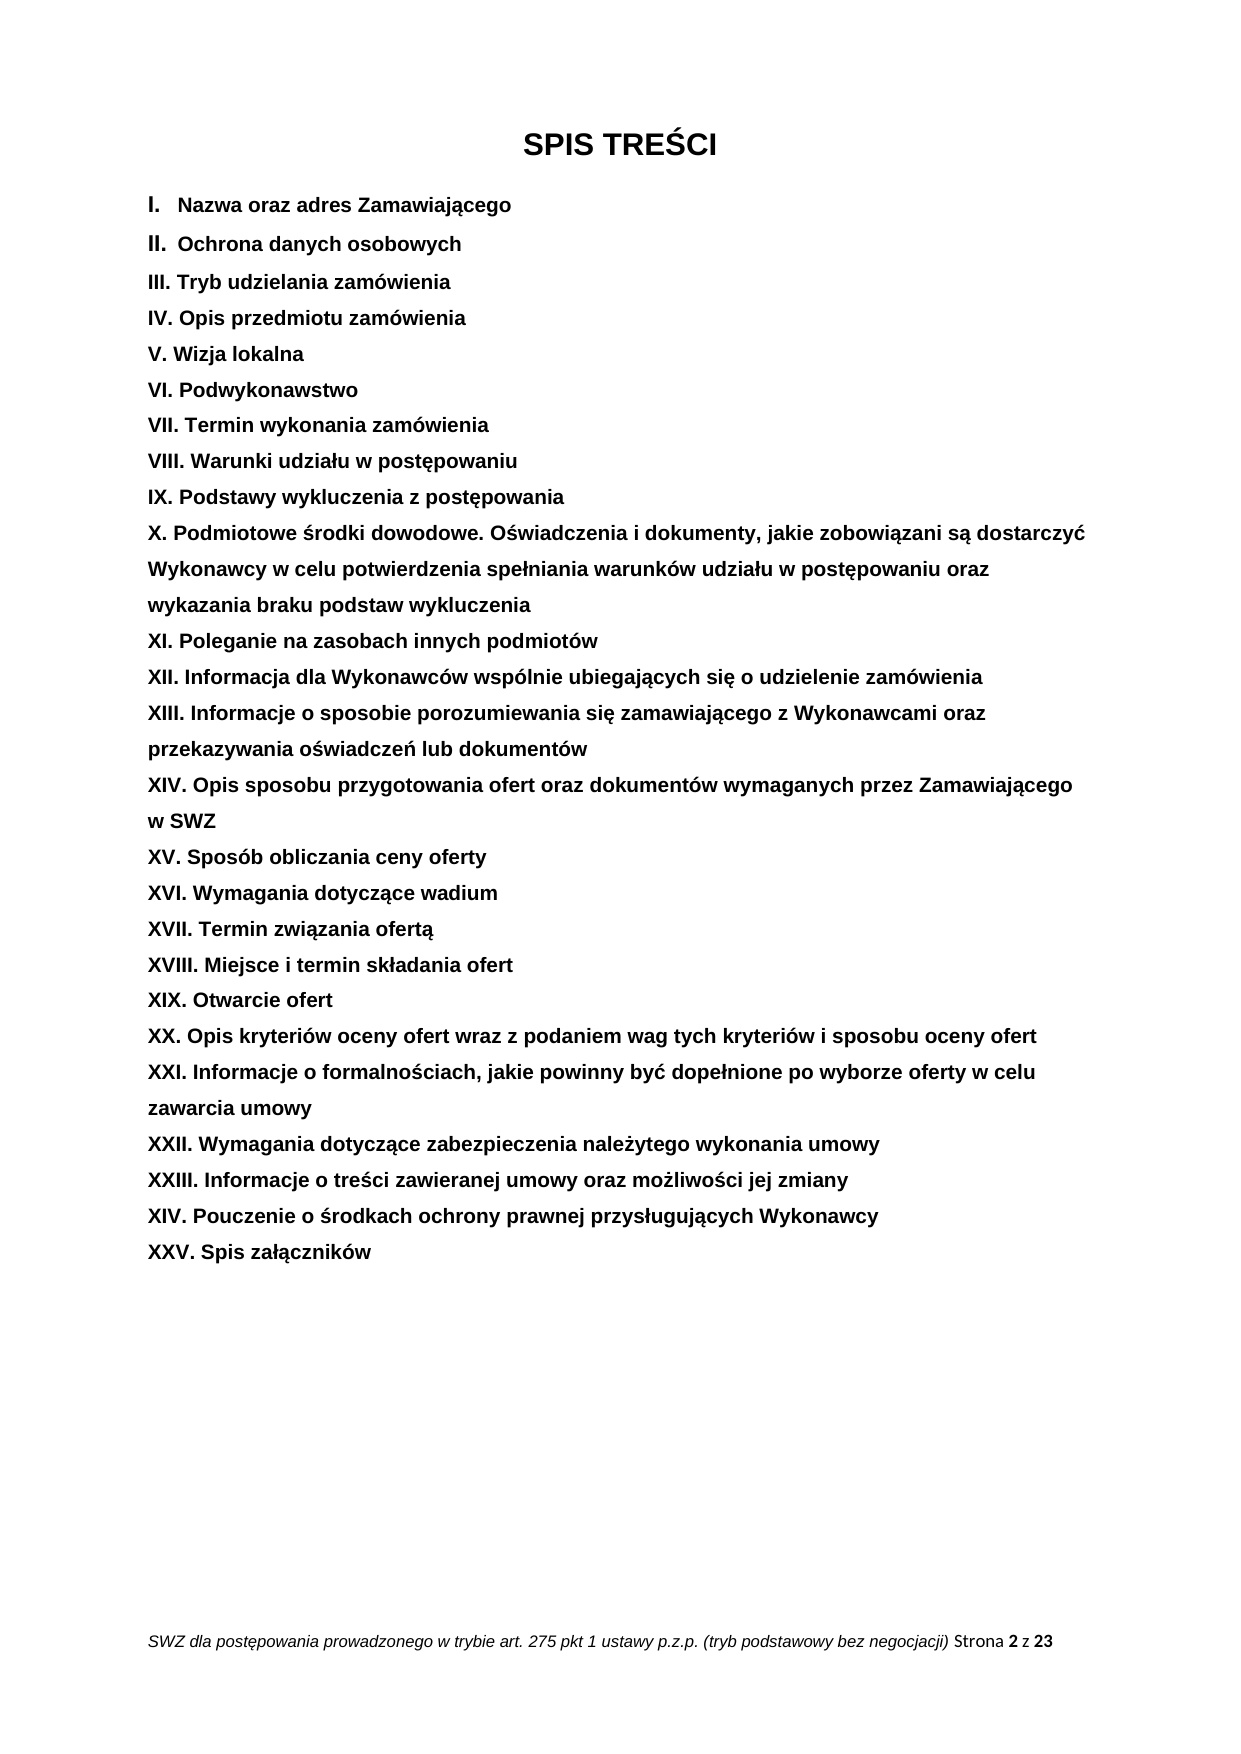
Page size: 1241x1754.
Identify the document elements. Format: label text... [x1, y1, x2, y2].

text XXV. Spis załączników [148, 1240, 1092, 1264]
text XII. Informacja dla Wykonawców wspólnie ubiegających się o udzielenie zamówienia [148, 665, 1092, 689]
text XXI. Informacje o formalnościach, jakie powinny być dopełnione po wyborze oferty w celu zawarcia umowy [148, 1060, 1092, 1120]
text XIII. Informacje o sposobie porozumiewania się zamawiającego z Wykonawcami oraz przekazywania oświadczeń lub dokumentów [148, 701, 1092, 761]
list Nazwa oraz adres Zamawiającego [148, 191, 1092, 217]
text XV. Sposób obliczania ceny oferty [148, 844, 1092, 868]
text V. Wizja lokalna [148, 341, 1092, 365]
text SPIS TREŚCI [148, 126, 1092, 162]
text IX. Podstawy wykluczenia z postępowania [148, 485, 1092, 509]
text XIX. Otwarcie ofert [148, 988, 1092, 1012]
text VII. Termin wykonania zamówienia [148, 413, 1092, 437]
text VI. Podwykonawstwo [148, 377, 1092, 401]
text XI. Poleganie na zasobach innych podmiotów [148, 629, 1092, 653]
text XXII. Wymagania dotyczące zabezpieczenia należytego wykonania umowy [148, 1132, 1092, 1156]
text III. Tryb udzielania zamówienia [148, 269, 1092, 293]
text IV. Opis przedmiotu zamówienia [148, 306, 1092, 329]
text XXIII. Informacje o treści zawieranej umowy oraz możliwości jej zmiany [148, 1168, 1092, 1192]
text XX. Opis kryteriów oceny ofert wraz z podaniem wag tych kryteriów i sposobu oceny ofert [148, 1024, 1092, 1048]
text XVII. Termin związania ofertą [148, 916, 1092, 940]
text XIV. Opis sposobu przygotowania ofert oraz dokumentów wymaganych przez Zamawiającego w SWZ [148, 773, 1092, 833]
text XVI. Wymagania dotyczące wadium [148, 881, 1092, 904]
text XVIII. Miejsce i termin składania ofert [148, 952, 1092, 976]
text XIV. Pouczenie o środkach ochrony prawnej przysługujących Wykonawcy [148, 1204, 1092, 1228]
text VIII. Warunki udziału w postępowaniu [148, 449, 1092, 473]
list Ochrona danych osobowych [148, 230, 1092, 256]
text X. Podmiotowe środki dowodowe. Oświadczenia i dokumenty, jakie zobowiązani są dostarczyć Wykonawcy w celu potwierdzenia spełniania warunków udziału w postępowaniu oraz wykazania braku podstaw wykluczenia [148, 521, 1092, 617]
